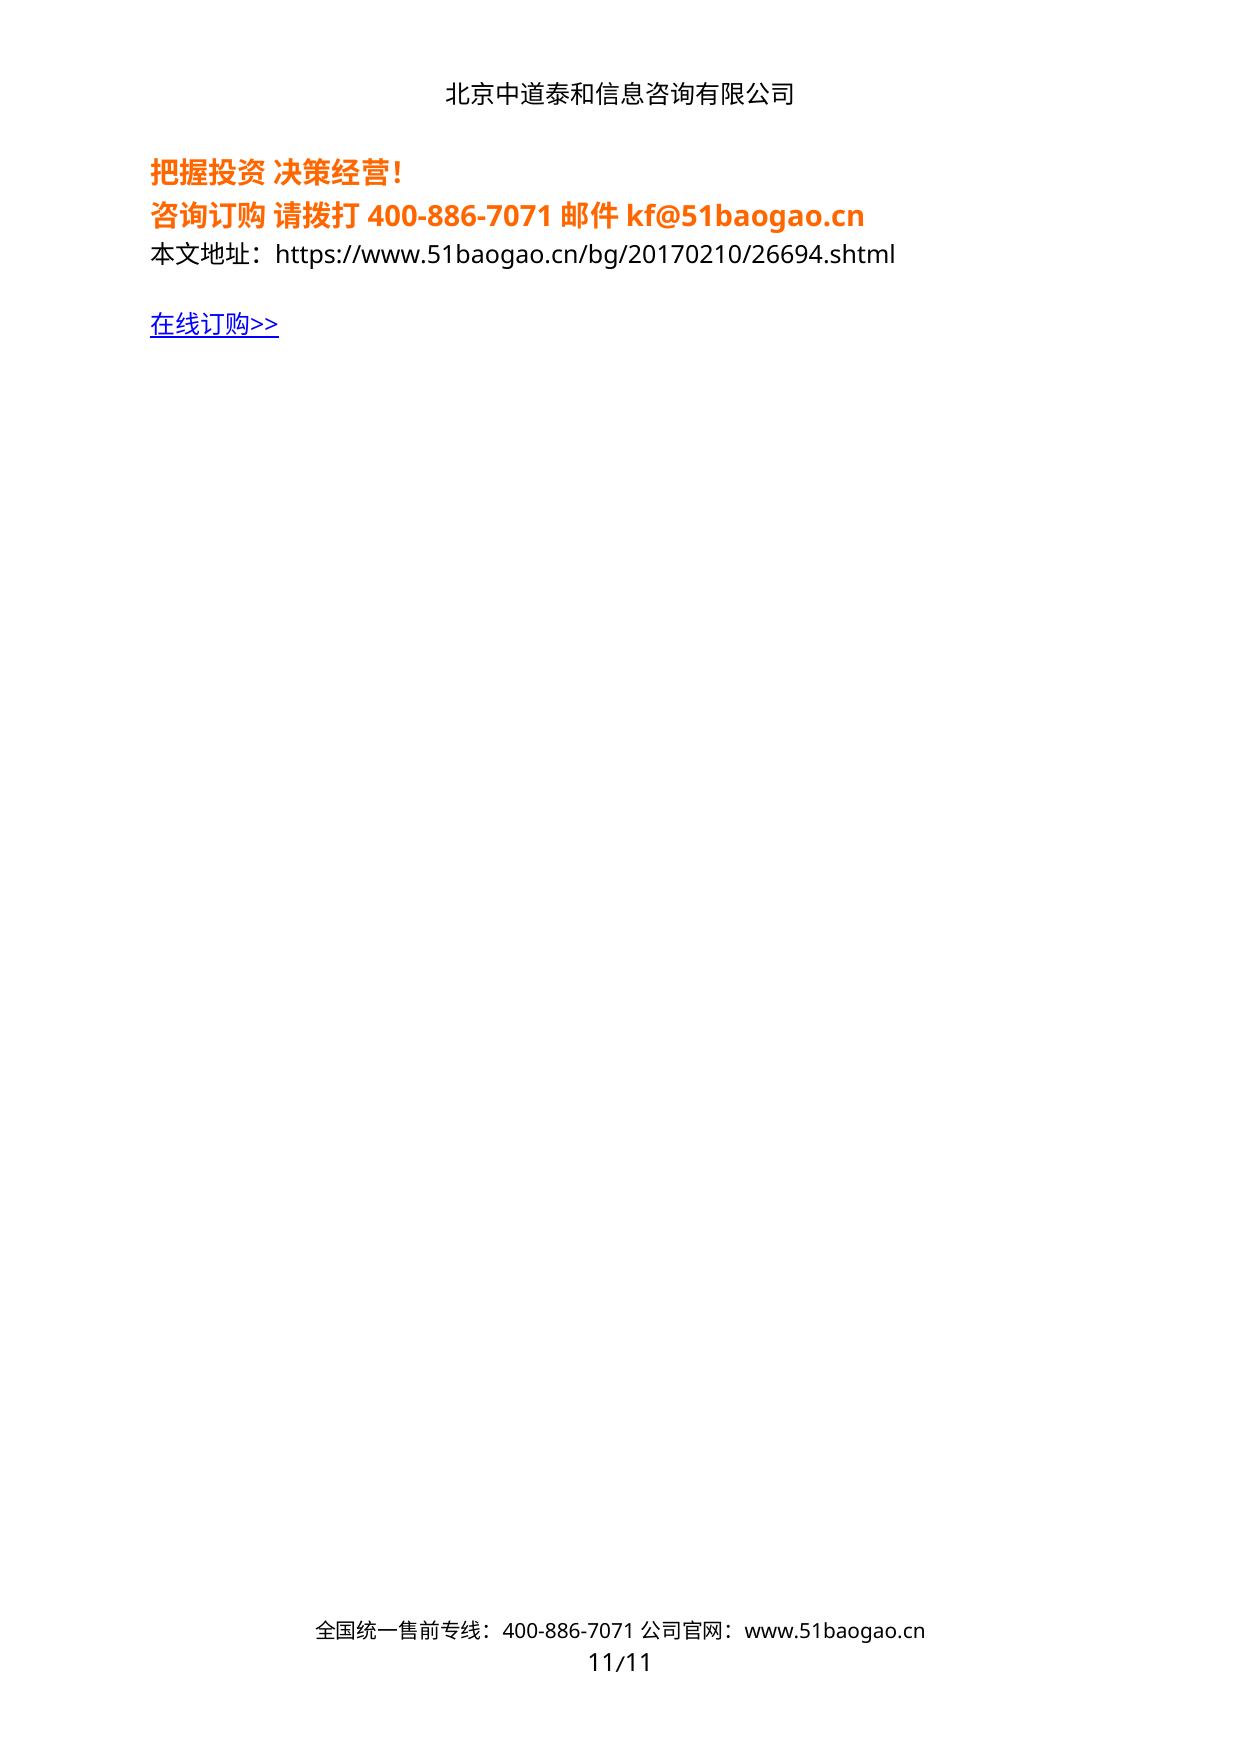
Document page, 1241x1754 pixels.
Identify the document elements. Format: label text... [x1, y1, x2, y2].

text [150, 150, 1090, 271]
text 在线订购>> [150, 271, 1090, 341]
